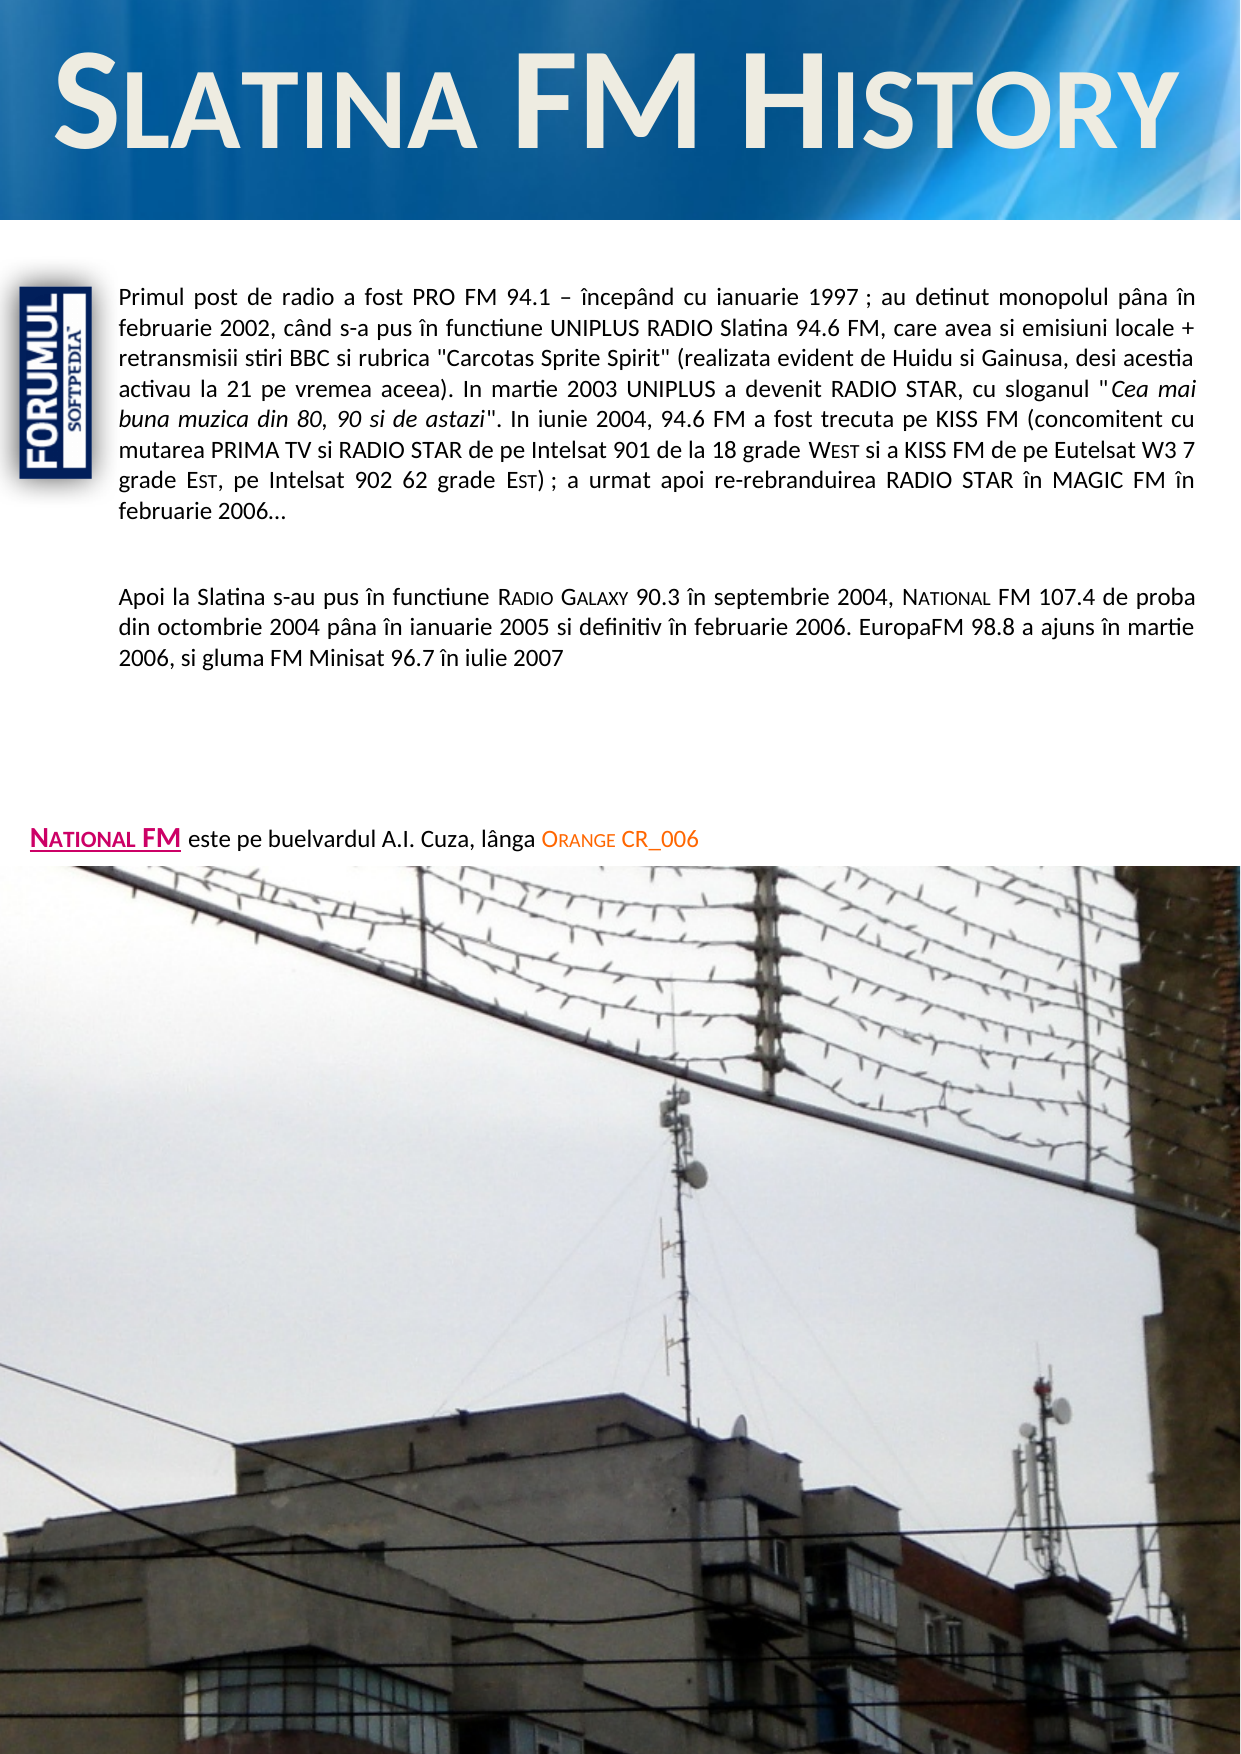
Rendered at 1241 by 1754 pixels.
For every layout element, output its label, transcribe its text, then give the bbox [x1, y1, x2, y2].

picture [0, 0, 1241, 220]
text Apoi la Slatina s-au pus în functiune Radio Galaxy 90.3 în septembrie 2004, National FM 107.4 de proba din octombrie 2004 pâna în ianuarie 2005 si definitiv în februarie 2006. EuropaFM 98.8 a ajuns în martie 2006, si gluma FM Minisat 96.7 în iulie 2007 [118, 550, 1196, 672]
picture [20, 287, 91, 478]
picture [0, 866, 1241, 1754]
text National FM este pe buelvardul A.I. Cuza, lânga Orange CR_006 [29, 697, 1196, 855]
text Primul post de radio a fost PRO FM 94.1 – începând cu ianuarie 1997 ; au detinut monopolul pâna în februarie 2002, când s-a pus în functiune UNIPLUS RADIO Slatina 94.6 FM, care avea si emisiuni locale + retransmisii stiri BBC si rubrica "Carcotas Sprite Spirit" (realizata evident de Huidu si Gainusa, desi acestia activau la 21 pe vremea aceea). In martie 2003 UNIPLUS a devenit RADIO STAR, cu sloganul "Cea mai buna muzica din 80, 90 si de astazi". In iunie 2004, 94.6 FM a fost trecuta pe KISS FM (concomitent cu mutarea PRIMA TV si RADIO STAR de pe Intelsat 901 de la 18 grade West si a KISS FM de pe Eutelsat W3 7 grade Est, pe Intelsat 902 62 grade Est) ; a urmat apoi re-rebranduirea RADIO STAR în MAGIC FM în februarie 2006… [118, 281, 1196, 525]
